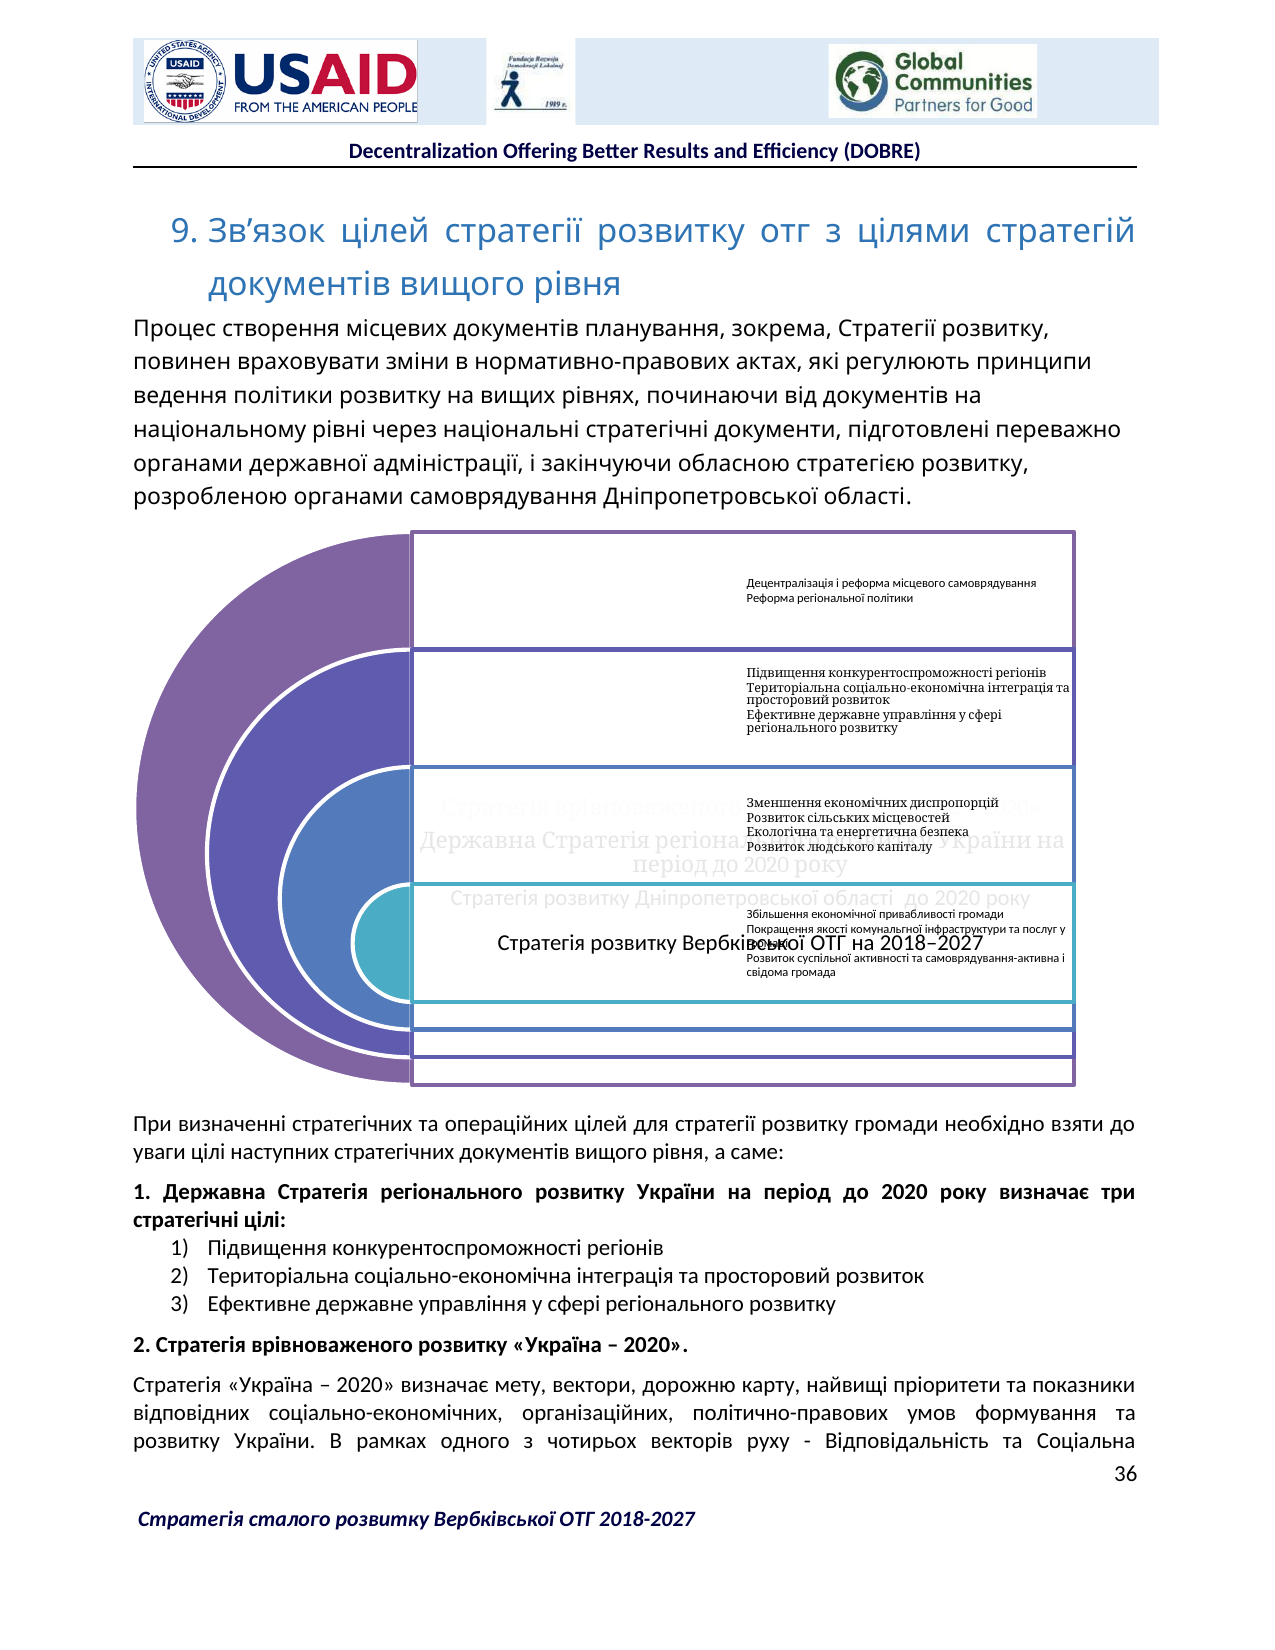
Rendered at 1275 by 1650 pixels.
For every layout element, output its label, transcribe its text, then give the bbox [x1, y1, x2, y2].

picture [828, 44, 1038, 118]
text 1. Державна Стратегія регіонального розвитку України на період до 2020 року визначає три стратегічні цілі: [133, 1177, 1137, 1233]
picture [144, 40, 418, 123]
list Підвищення конкурентоспроможності регіонів [170, 1233, 1137, 1261]
text 2. Стратегія врівноваженого розвитку «Україна – 2020». [133, 1330, 1137, 1358]
text Процес створення місцевих документів планування, зокрема, Стратегії розвитку, повинен враховувати зміни в нормативно-правових актах, які регулюють принципи ведення політики розвитку на вищих рівнях, починаючи від документів на національному рівні через національні стратегічні документи, підготовлені переважно органами державної адміністрації, і закінчуючи обласною стратегією розвитку, розробленою органами самоврядування Дніпропетровської області. [133, 312, 1137, 512]
list Ефективне державне управління у сфері регіонального розвитку [170, 1289, 1137, 1317]
picture [486, 37, 576, 125]
list Територіальна соціально-економічна інтеграція та просторовий розвиток [170, 1261, 1137, 1289]
text При визначенні стратегічних та операційних цілей для стратегії розвитку громади необхідно взяти до уваги цілі наступних стратегічних документів вищого рівня, а саме: [133, 1109, 1137, 1165]
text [133, 1371, 1137, 1454]
subtitle Зв’язок цілей стратегії розвитку отг з цілями стратегій документів вищого рівня [170, 207, 1137, 305]
